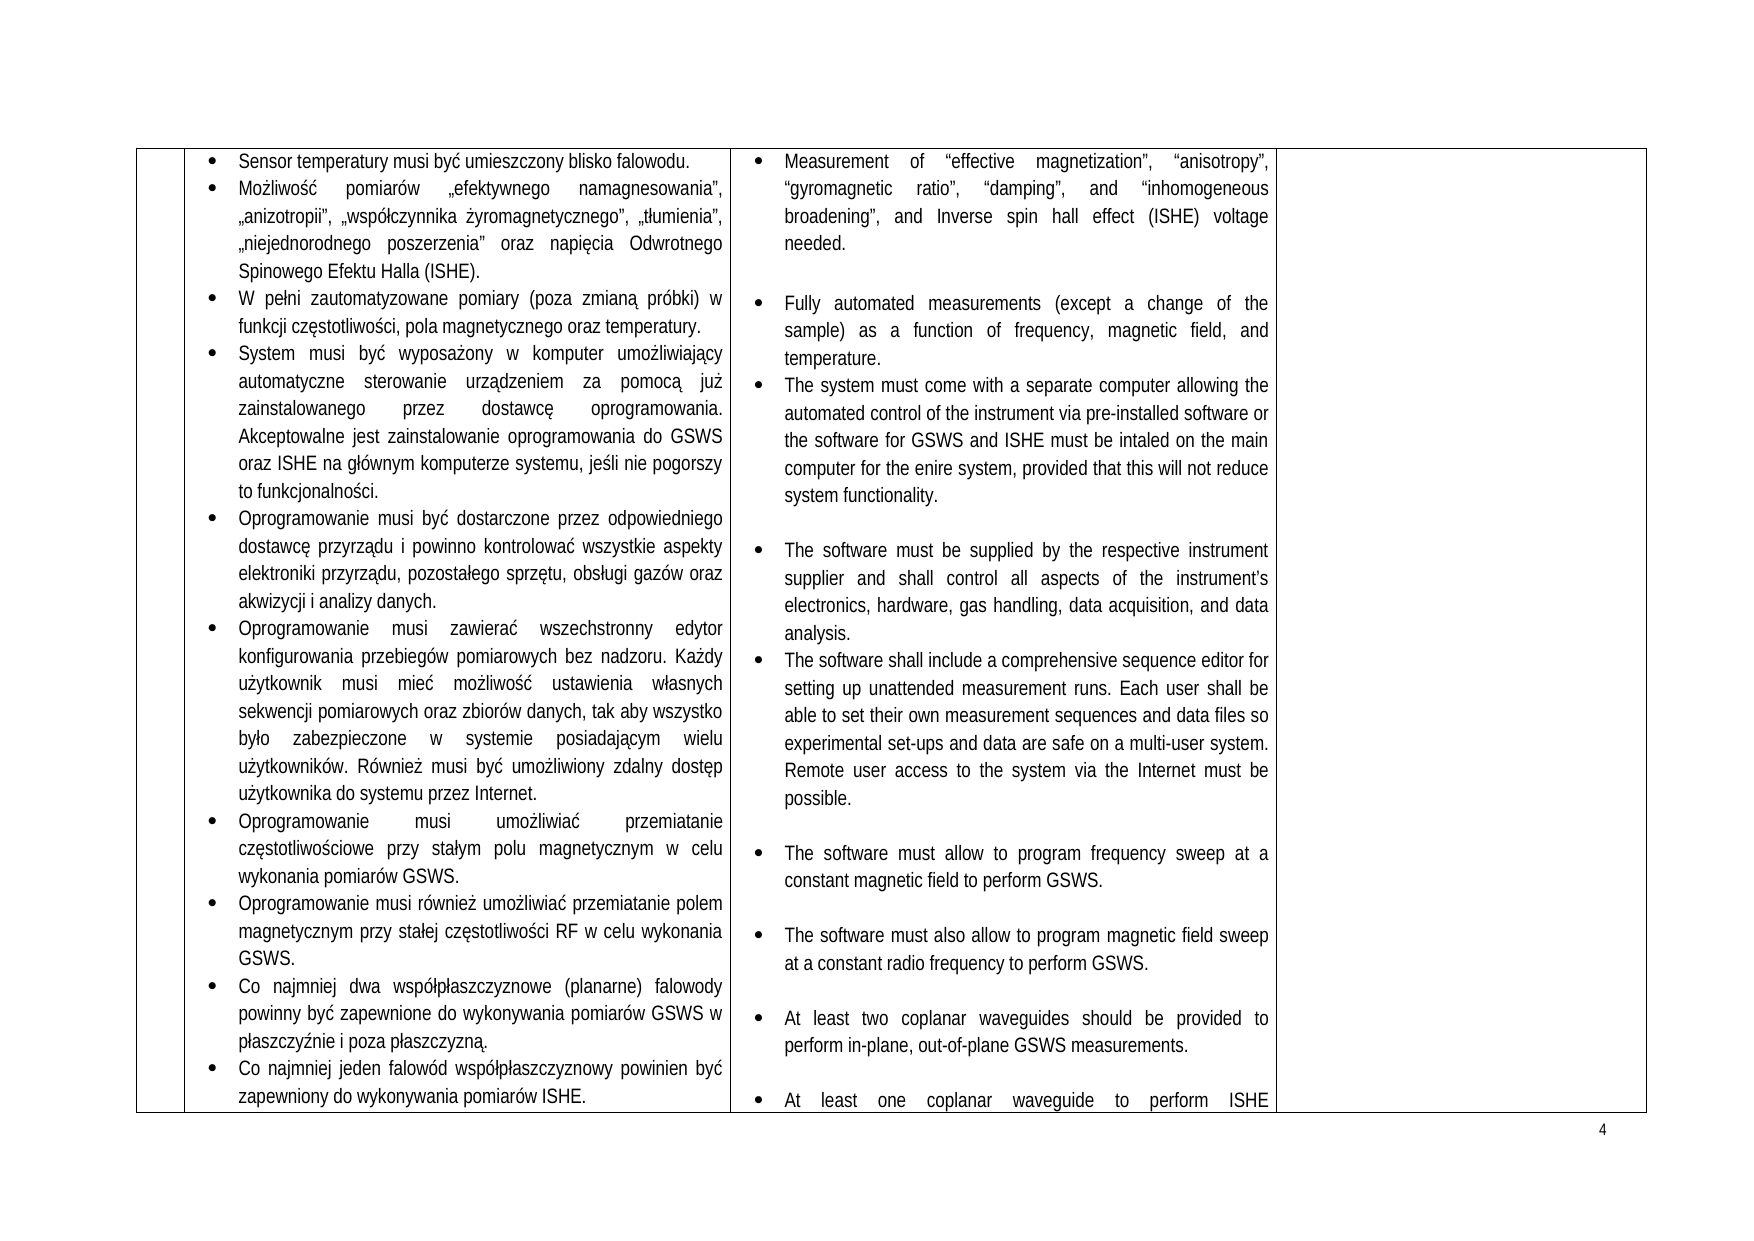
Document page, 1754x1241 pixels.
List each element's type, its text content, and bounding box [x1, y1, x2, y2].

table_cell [731, 149, 1276, 1112]
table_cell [185, 149, 730, 1112]
table_cell [1277, 149, 1646, 1112]
table_cell 1 [137, 149, 184, 1112]
